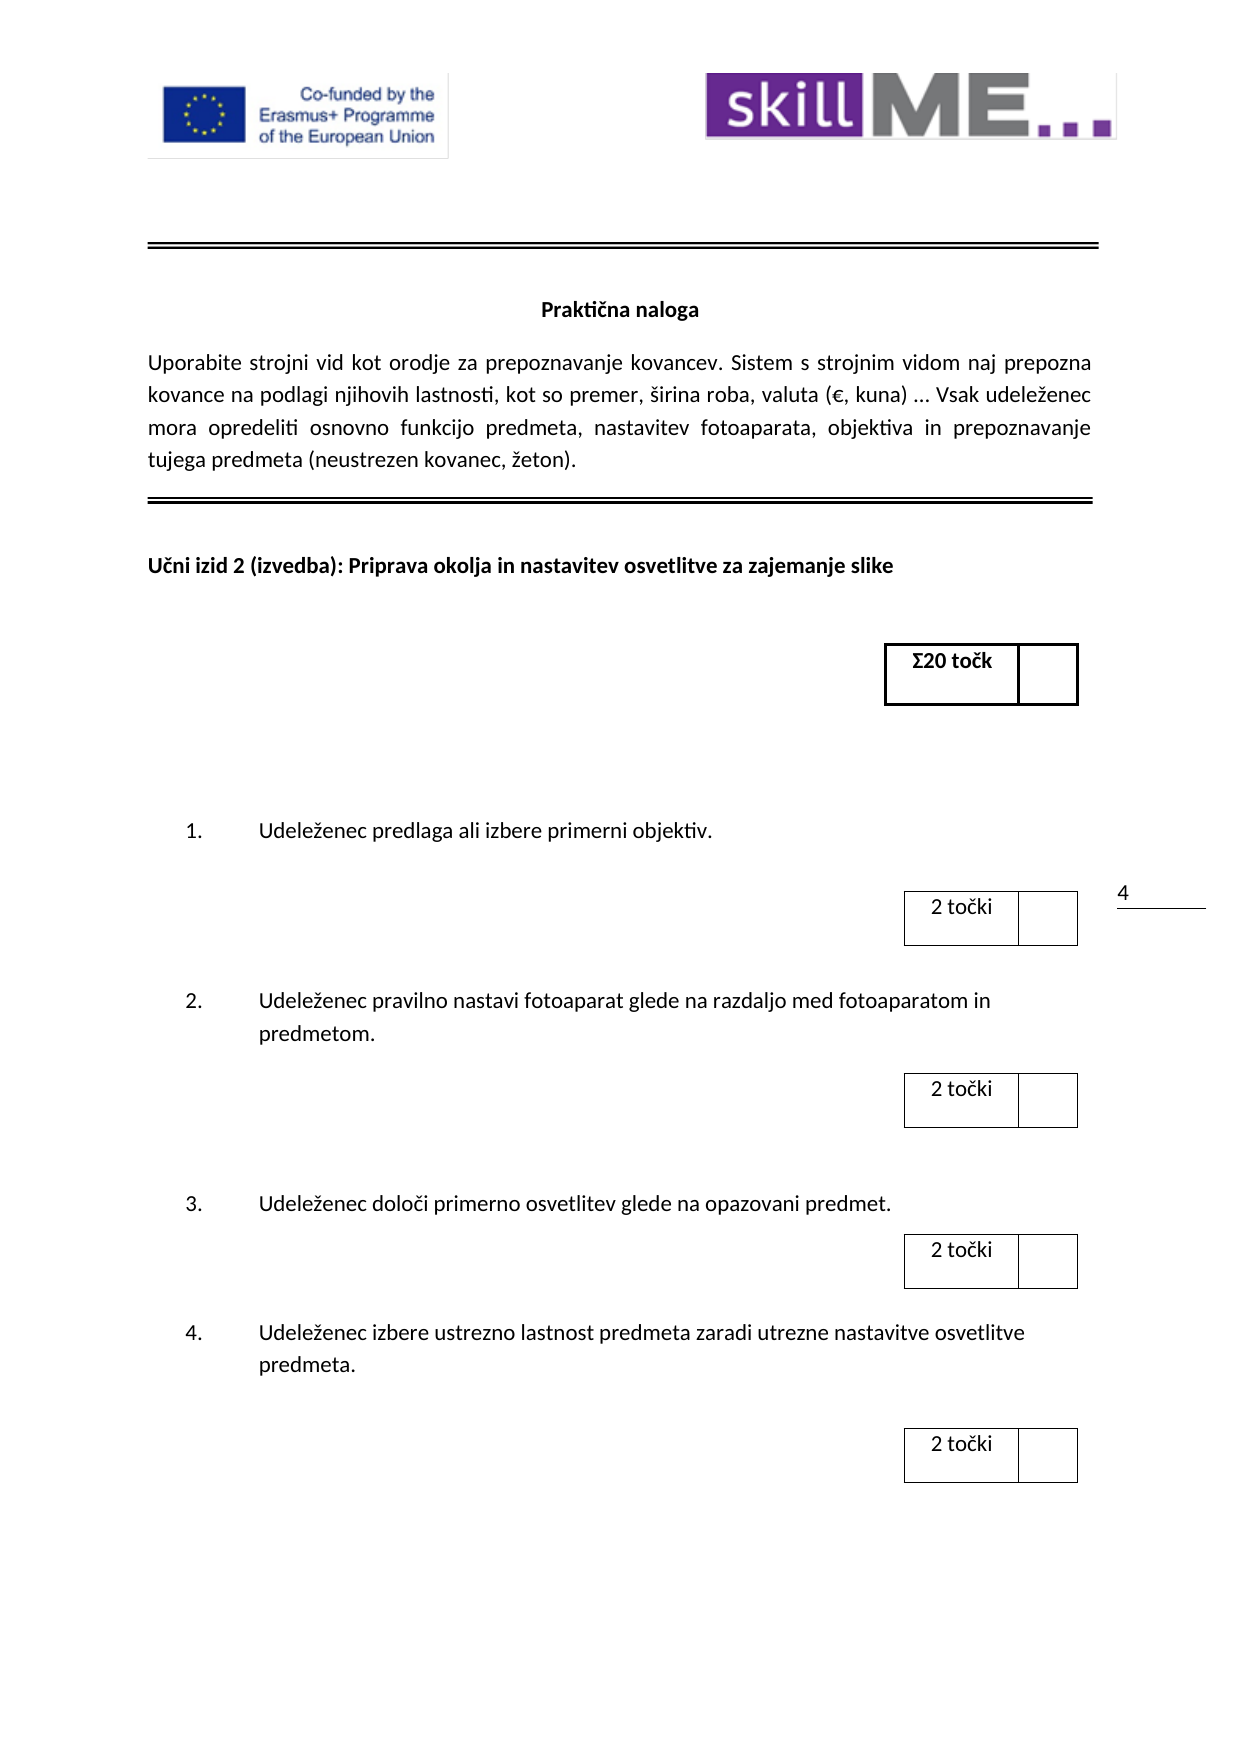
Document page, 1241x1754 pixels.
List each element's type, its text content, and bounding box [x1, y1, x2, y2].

table_header 2 točki [905, 1074, 1018, 1127]
table_header [1019, 892, 1077, 944]
table_header 2 točki [905, 1235, 1018, 1287]
picture [147, 73, 450, 162]
table_header [1019, 1235, 1077, 1287]
table_header Ʃ20 točk [887, 646, 1017, 702]
table_header 2 točki [905, 892, 1018, 944]
table_header [1019, 1074, 1077, 1127]
text Uporabite strojni vid kot orodje za prepoznavanje kovancev. Sistem s strojnim vidom naj prepozna kovance na podlagi njihovih lastnosti, kot so premer, širina roba, valuta (€, kuna) … Vsak udeleženec mora opredeliti osnovno funkcijo predmeta, nastavitev fotoaparata, objektiva in prepoznavanje tujega predmeta (neustrezen kovanec, žeton). [148, 348, 1093, 473]
picture [704, 73, 1118, 143]
list Udeleženec predlaga ali izbere primerni objektiv. [185, 816, 1093, 844]
picture [147, 497, 1093, 504]
list Udeleženec določi primerno osvetlitev glede na opazovani predmet. [185, 1189, 1093, 1217]
picture [147, 242, 1099, 249]
table_header 2 točki [905, 1429, 1018, 1482]
list Udeleženec pravilno nastavi fotoaparat glede na razdaljo med fotoaparatom in predmetom. [185, 986, 1093, 1047]
list Udeleženec izbere ustrezno lastnost predmeta zaradi utrezne nastavitve osvetlitve predmeta. [185, 1318, 1093, 1378]
table_header [1019, 1429, 1077, 1482]
text Učni izid 2 (izvedba): Priprava okolja in nastavitev osvetlitve za zajemanje slike [148, 551, 1093, 579]
text Praktična naloga [148, 295, 1093, 323]
table_header [1020, 646, 1076, 702]
